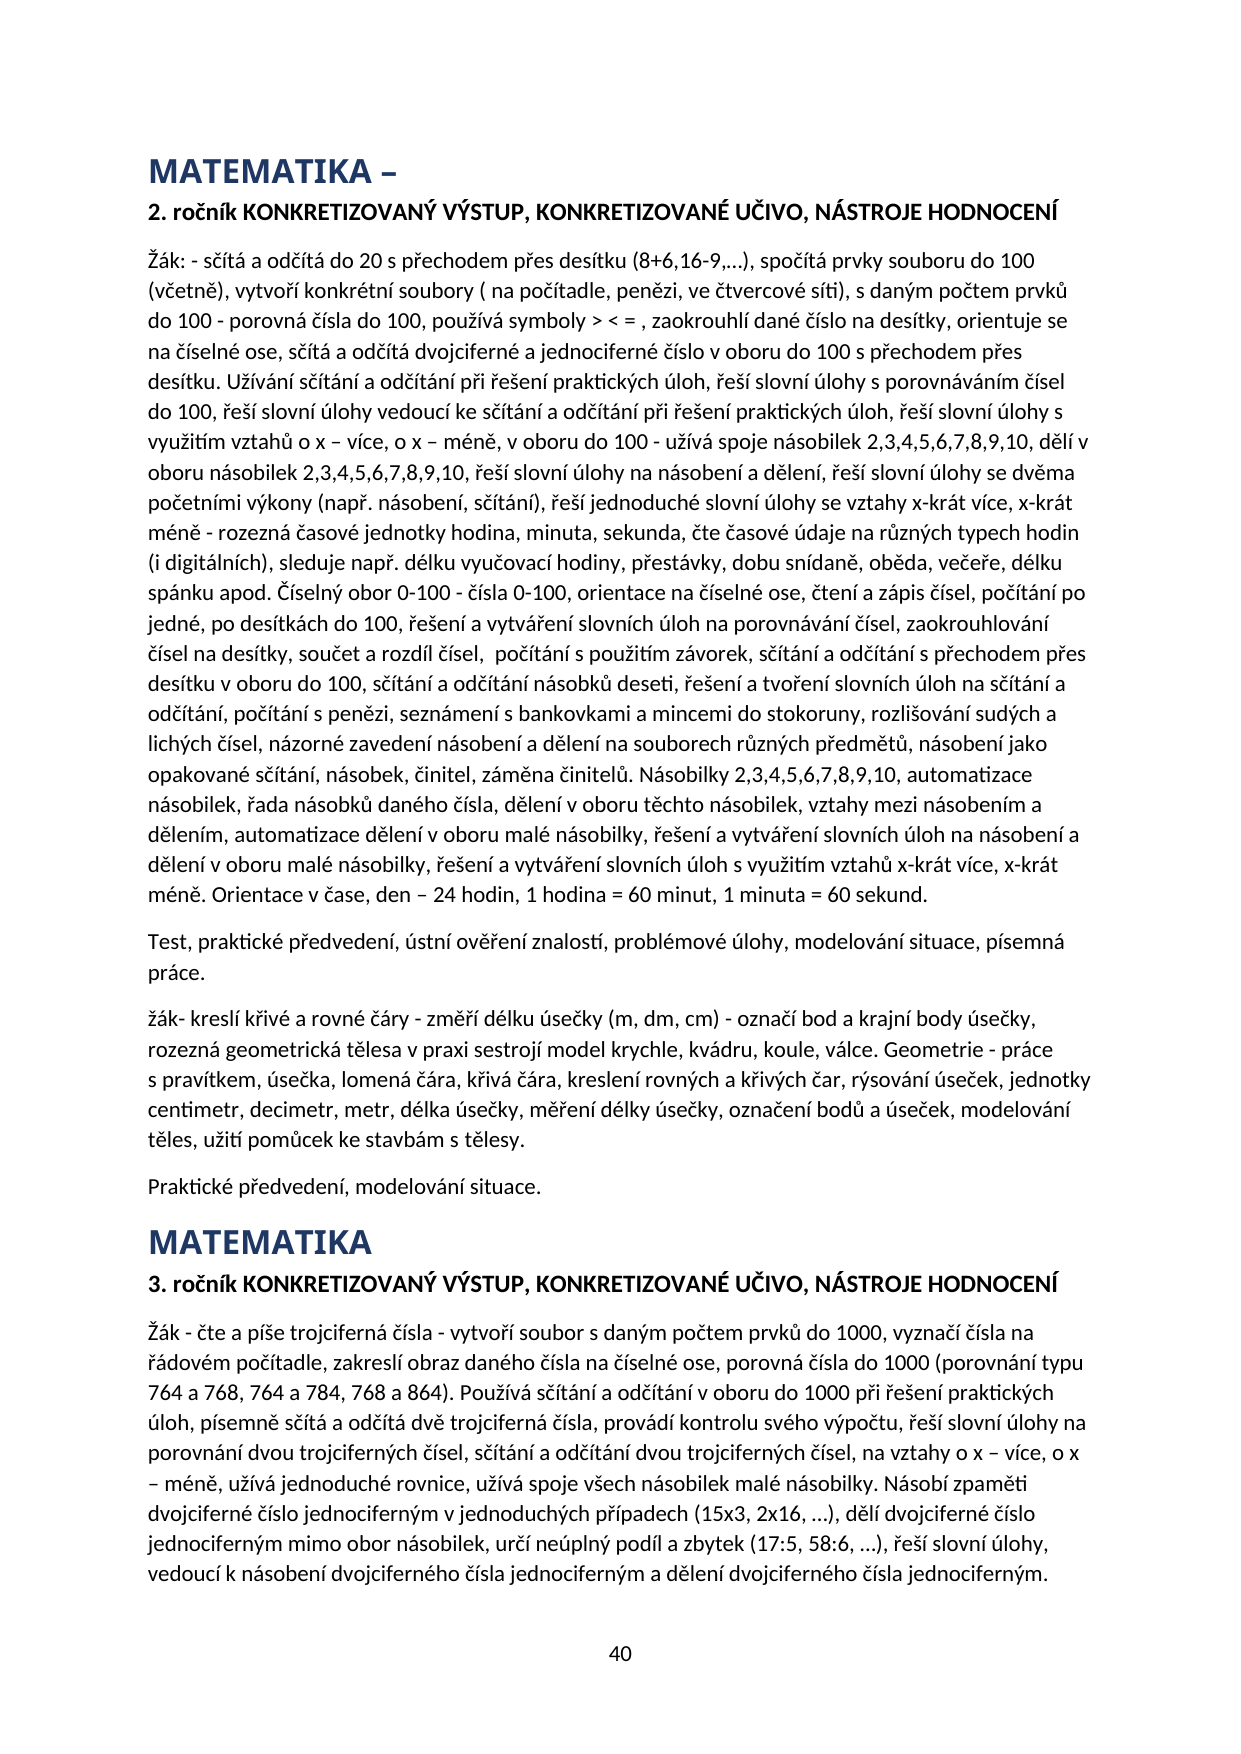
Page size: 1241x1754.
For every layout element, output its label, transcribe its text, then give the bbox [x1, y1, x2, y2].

subtitle MATEMATIKA [148, 1219, 1093, 1264]
text žák- kreslí křivé a rovné čáry - změří délku úsečky (m, dm, cm) - označí bod a krajní body úsečky, rozezná geometrická tělesa v praxi sestrojí model krychle, kvádru, koule, válce. Geometrie - práce s pravítkem, úsečka, lomená čára, křivá čára, kreslení rovných a křivých čar, rýsování úseček, jednotky centimetr, decimetr, metr, délka úsečky, měření délky úsečky, označení bodů a úseček, modelování těles, užití pomůcek ke stavbám s tělesy. [148, 1004, 1093, 1153]
text Žák: - sčítá a odčítá do 20 s přechodem přes desítku (8+6,16-9,…), spočítá prvky souboru do 100 (včetně), vytvoří konkrétní soubory ( na počítadle, penězi, ve čtvercové síti), s daným počtem prvků do 100 - porovná čísla do 100, používá symboly > < = , zaokrouhlí dané číslo na desítky, orientuje se na číselné ose, sčítá a odčítá dvojciferné a jednociferné číslo v oboru do 100 s přechodem přes desítku. Užívání sčítání a odčítání při řešení praktických úloh, řeší slovní úlohy s porovnáváním čísel do 100, řeší slovní úlohy vedoucí ke sčítání a odčítání při řešení praktických úloh, řeší slovní úlohy s využitím vztahů o x – více, o x – méně, v oboru do 100 - užívá spoje násobilek 2,3,4,5,6,7,8,9,10, dělí v oboru násobilek 2,3,4,5,6,7,8,9,10, řeší slovní úlohy na násobení a dělení, řeší slovní úlohy se dvěma početními výkony (např. násobení, sčítání), řeší jednoduché slovní úlohy se vztahy x-krát více, x-krát méně - rozezná časové jednotky hodina, minuta, sekunda, čte časové údaje na různých typech hodin (i digitálních), sleduje např. délku vyučovací hodiny, přestávky, dobu snídaně, oběda, večeře, délku spánku apod. Číselný obor 0-100 - čísla 0-100, orientace na číselné ose, čtení a zápis čísel, počítání po jedné, po desítkách do 100, řešení a vytváření slovních úloh na porovnávání čísel, zaokrouhlování čísel na desítky, součet a rozdíl čísel, počítání s použitím závorek, sčítání a odčítání s přechodem přes desítku v oboru do 100, sčítání a odčítání násobků deseti, řešení a tvoření slovních úloh na sčítání a odčítání, počítání s penězi, seznámení s bankovkami a mincemi do stokoruny, rozlišování sudých a lichých čísel, názorné zavedení násobení a dělení na souborech různých předmětů, násobení jako opakované sčítání, násobek, činitel, záměna činitelů. Násobilky 2,3,4,5,6,7,8,9,10, automatizace násobilek, řada násobků daného čísla, dělení v oboru těchto násobilek, vztahy mezi násobením a dělením, automatizace dělení v oboru malé násobilky, řešení a vytváření slovních úloh na násobení a dělení v oboru malé násobilky, řešení a vytváření slovních úloh s využitím vztahů x-krát více, x-krát méně. Orientace v čase, den – 24 hodin, 1 hodina = 60 minut, 1 minuta = 60 sekund. [148, 246, 1093, 908]
text 3. ročník KONKRETIZOVANÝ VÝSTUP, KONKRETIZOVANÉ UČIVO, NÁSTROJE HODNOCENÍ [148, 1268, 1093, 1298]
text 2. ročník KONKRETIZOVANÝ VÝSTUP, KONKRETIZOVANÉ UČIVO, NÁSTROJE HODNOCENÍ [148, 197, 1093, 227]
text Praktické předvedení, modelování situace. [148, 1172, 1093, 1200]
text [148, 1318, 1093, 1587]
text Test, praktické předvedení, ústní ověření znalostí, problémové úlohy, modelování situace, písemná práce. [148, 927, 1093, 986]
subtitle MATEMATIKA – [148, 148, 1093, 193]
